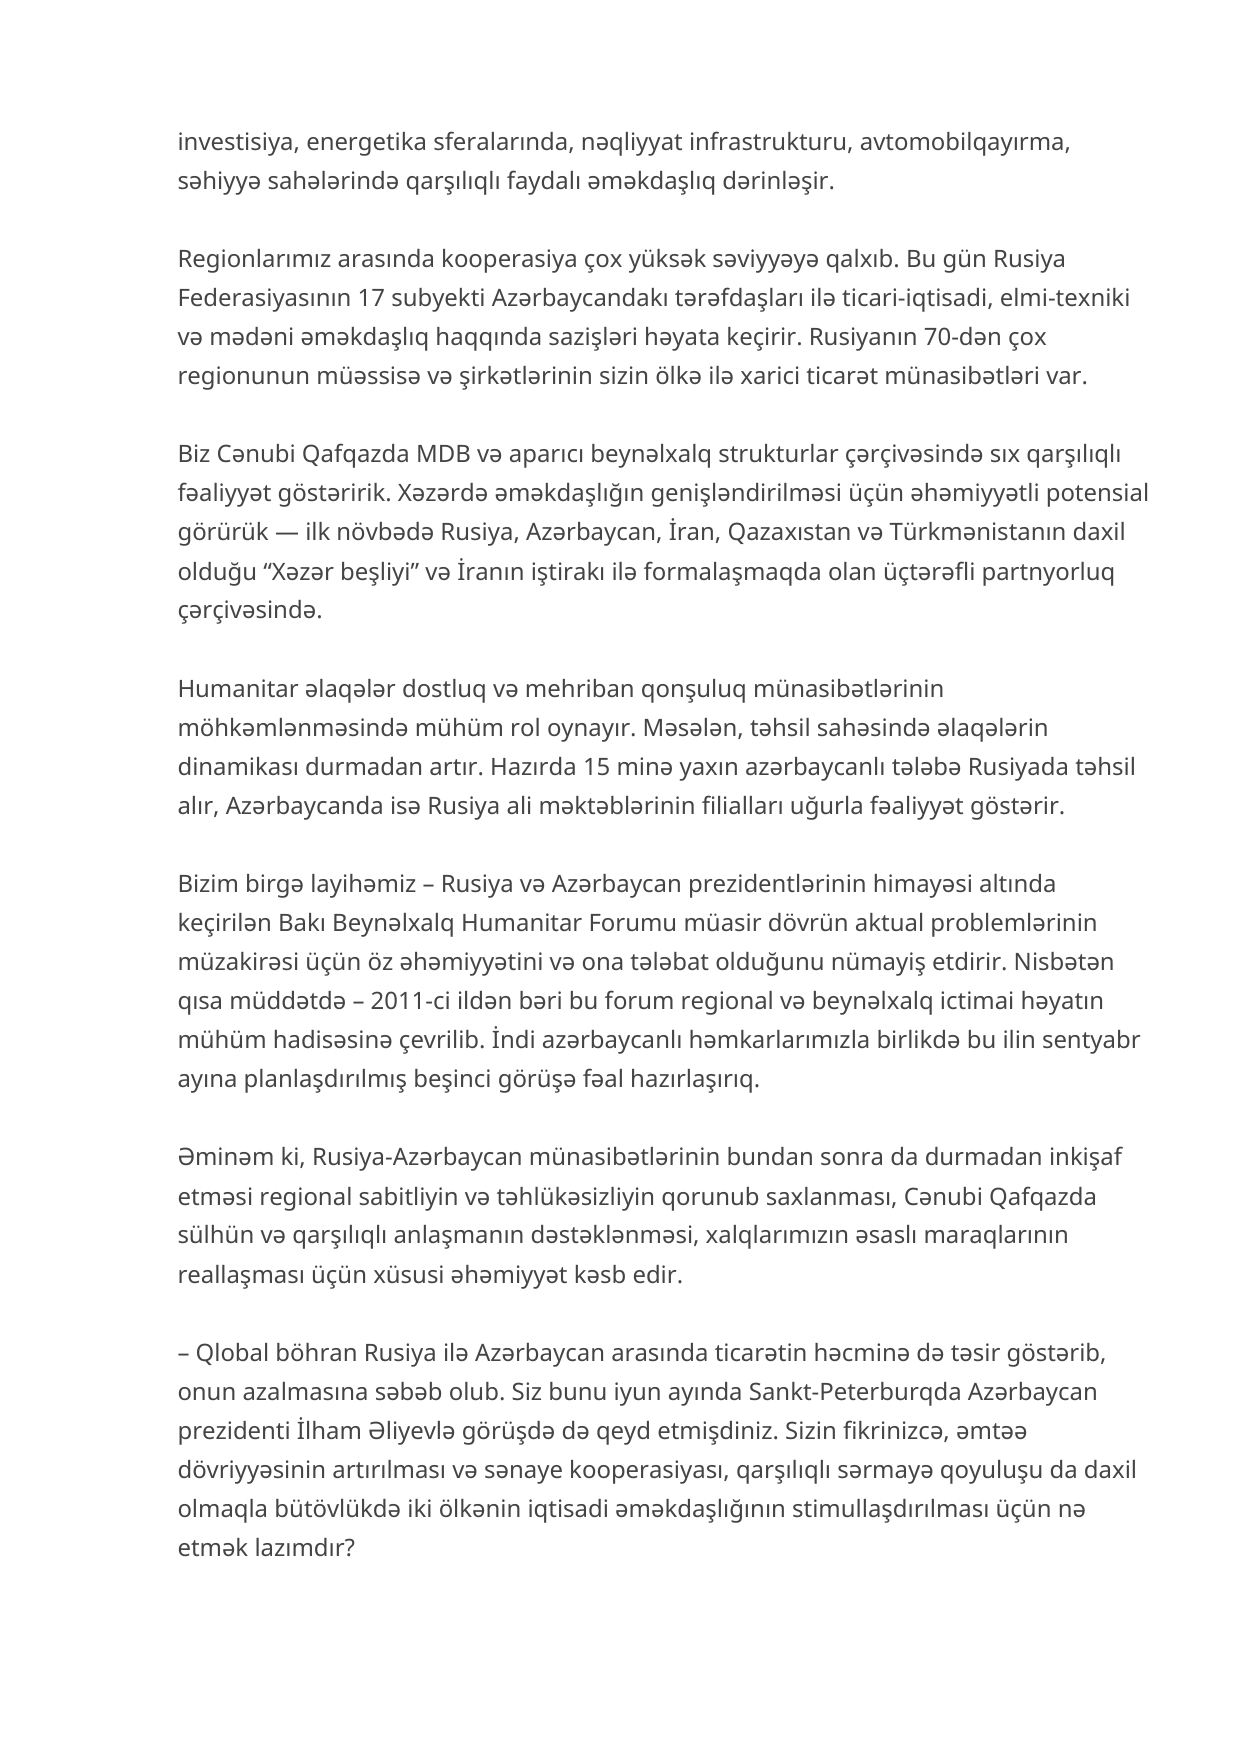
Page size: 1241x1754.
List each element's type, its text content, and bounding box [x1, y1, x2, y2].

text Əminəm ki, Rusiya-Azərbaycan münasibətlərinin bundan sonra da durmadan inkişaf etməsi regional sabitliyin və təhlükəsizliyin qorunub saxlanması, Cənubi Qafqazda sülhün və qarşılıqlı anlaşmanın dəstəklənməsi, xalqlarımızın əsaslı maraqlarının reallaşması üçün xüsusi əhəmiyyət kəsb edir. [177, 1134, 1152, 1290]
text Bizim birgə layihəmiz – Rusiya və Azərbaycan prezidentlərinin himayəsi altında keçirilən Bakı Beynəlxalq Humanitar Forumu müasir dövrün aktual problemlərinin müzakirəsi üçün öz əhəmiyyətini və ona tələbat olduğunu nümayiş etdirir. Nisbətən qısa müddətdə – 2011-ci ildən bəri bu forum regional və beynəlxalq ictimai həyatın mühüm hadisəsinə çevrilib. İndi azərbaycanlı həmkarlarımızla birlikdə bu ilin sentyabr ayına planlaşdırılmış beşinci görüşə fəal hazırlaşırıq. [177, 860, 1152, 1095]
text Biz Cənubi Qafqazda MDB və aparıcı beynəlxalq strukturlar çərçivəsində sıx qarşılıqlı fəaliyyət göstəririk. Xəzərdə əməkdaşlığın genişləndirilməsi üçün əhəmiyyətli potensial görürük — ilk növbədə Rusiya, Azərbaycan, İran, Qazaxıstan və Türkmənistanın daxil olduğu “Xəzər beşliyi” və İranın iştirakı ilə formalaşmaqda olan üçtərəfli partnyorluq çərçivəsində. [177, 431, 1152, 626]
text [177, 118, 1152, 196]
text Humanitar əlaqələr dostluq və mehriban qonşuluq münasibətlərinin möhkəmlənməsində mühüm rol oynayır. Məsələn, təhsil sahəsində əlaqələrin dinamikası durmadan artır. Hazırda 15 minə yaxın azərbaycanlı tələbə Rusiyada təhsil alır, Azərbaycanda isə Rusiya ali məktəblərinin filialları uğurla fəaliyyət göstərir. [177, 665, 1152, 821]
text – Qlobal böhran Rusiya ilə Azərbaycan arasında ticarətin həcminə də təsir göstərib, onun azalmasına səbəb olub. Siz bunu iyun ayında Sankt-Peterburqda Azərbaycan prezidenti İlham Əliyevlə görüşdə də qeyd etmişdiniz. Sizin fikrinizcə, əmtəə dövriyyəsinin artırılması və sənaye kooperasiyası, qarşılıqlı sərmayə qoyuluşu da daxil olmaqla bütövlükdə iki ölkənin iqtisadi əməkdaşlığının stimullaşdırılması üçün nə etmək lazımdır? [177, 1329, 1152, 1563]
text Regionlarımız arasında kooperasiya çox yüksək səviyyəyə qalxıb. Bu gün Rusiya Federasiyasının 17 subyekti Azərbaycandakı tərəfdaşları ilə ticari-iqtisadi, elmi-texniki və mədəni əməkdaşlıq haqqında sazişləri həyata keçirir. Rusiyanın 70-dən çox regionunun müəssisə və şirkətlərinin sizin ölkə ilə xarici ticarət münasibətləri var. [177, 235, 1152, 392]
